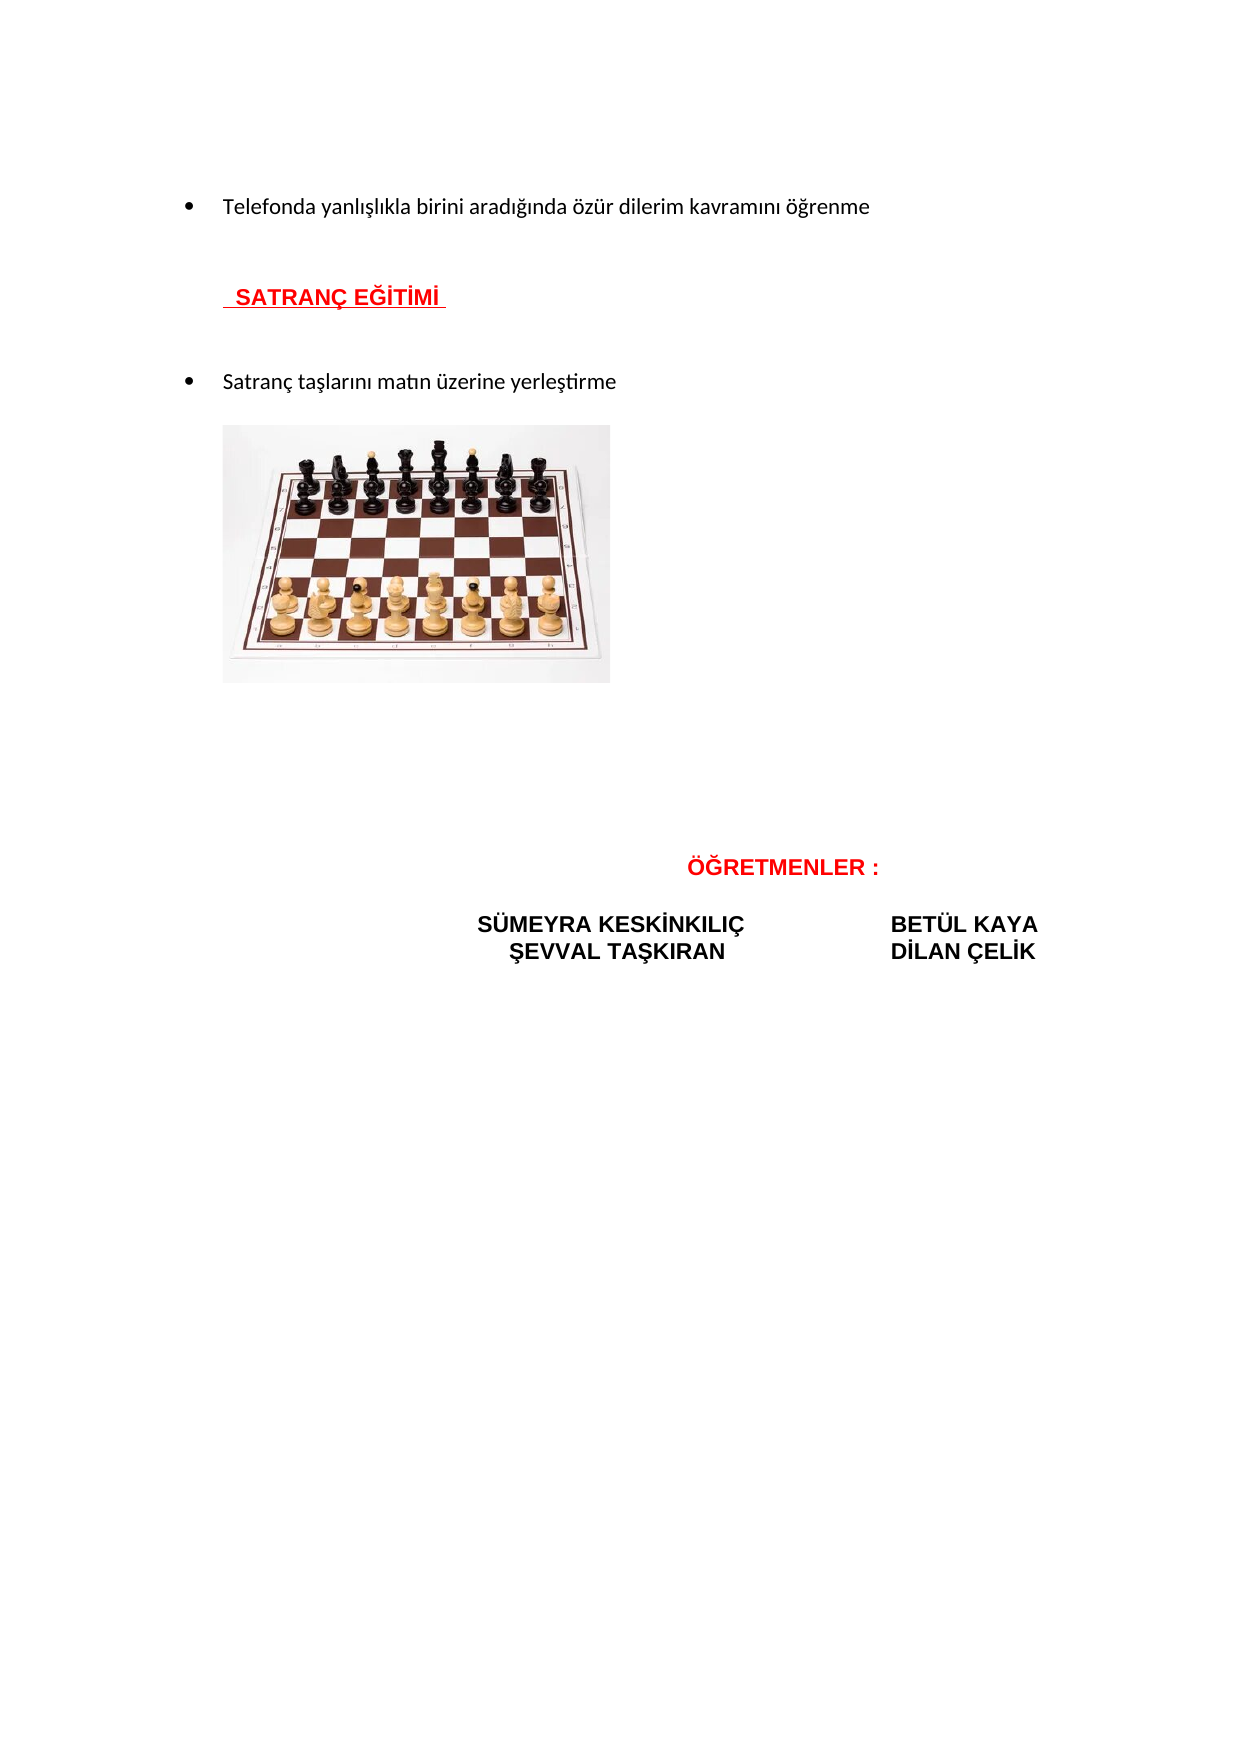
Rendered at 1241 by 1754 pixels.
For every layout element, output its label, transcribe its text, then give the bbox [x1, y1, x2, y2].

list SATRANÇ EĞİTİMİ [223, 284, 1093, 310]
list Satranç taşlarını matın üzerine yerleştirme [185, 367, 1093, 395]
picture [222, 425, 611, 683]
list ÖĞRETMENLER : [223, 853, 1093, 880]
list SÜMEYRA KESKİNKILIÇ BETÜL KAYA [223, 911, 1093, 937]
list Telefonda yanlışlıkla birini aradığında özür dilerim kavramını öğrenme [185, 192, 1093, 220]
list ŞEVVAL TAŞKIRAN DİLAN ÇELİK [223, 938, 1093, 964]
